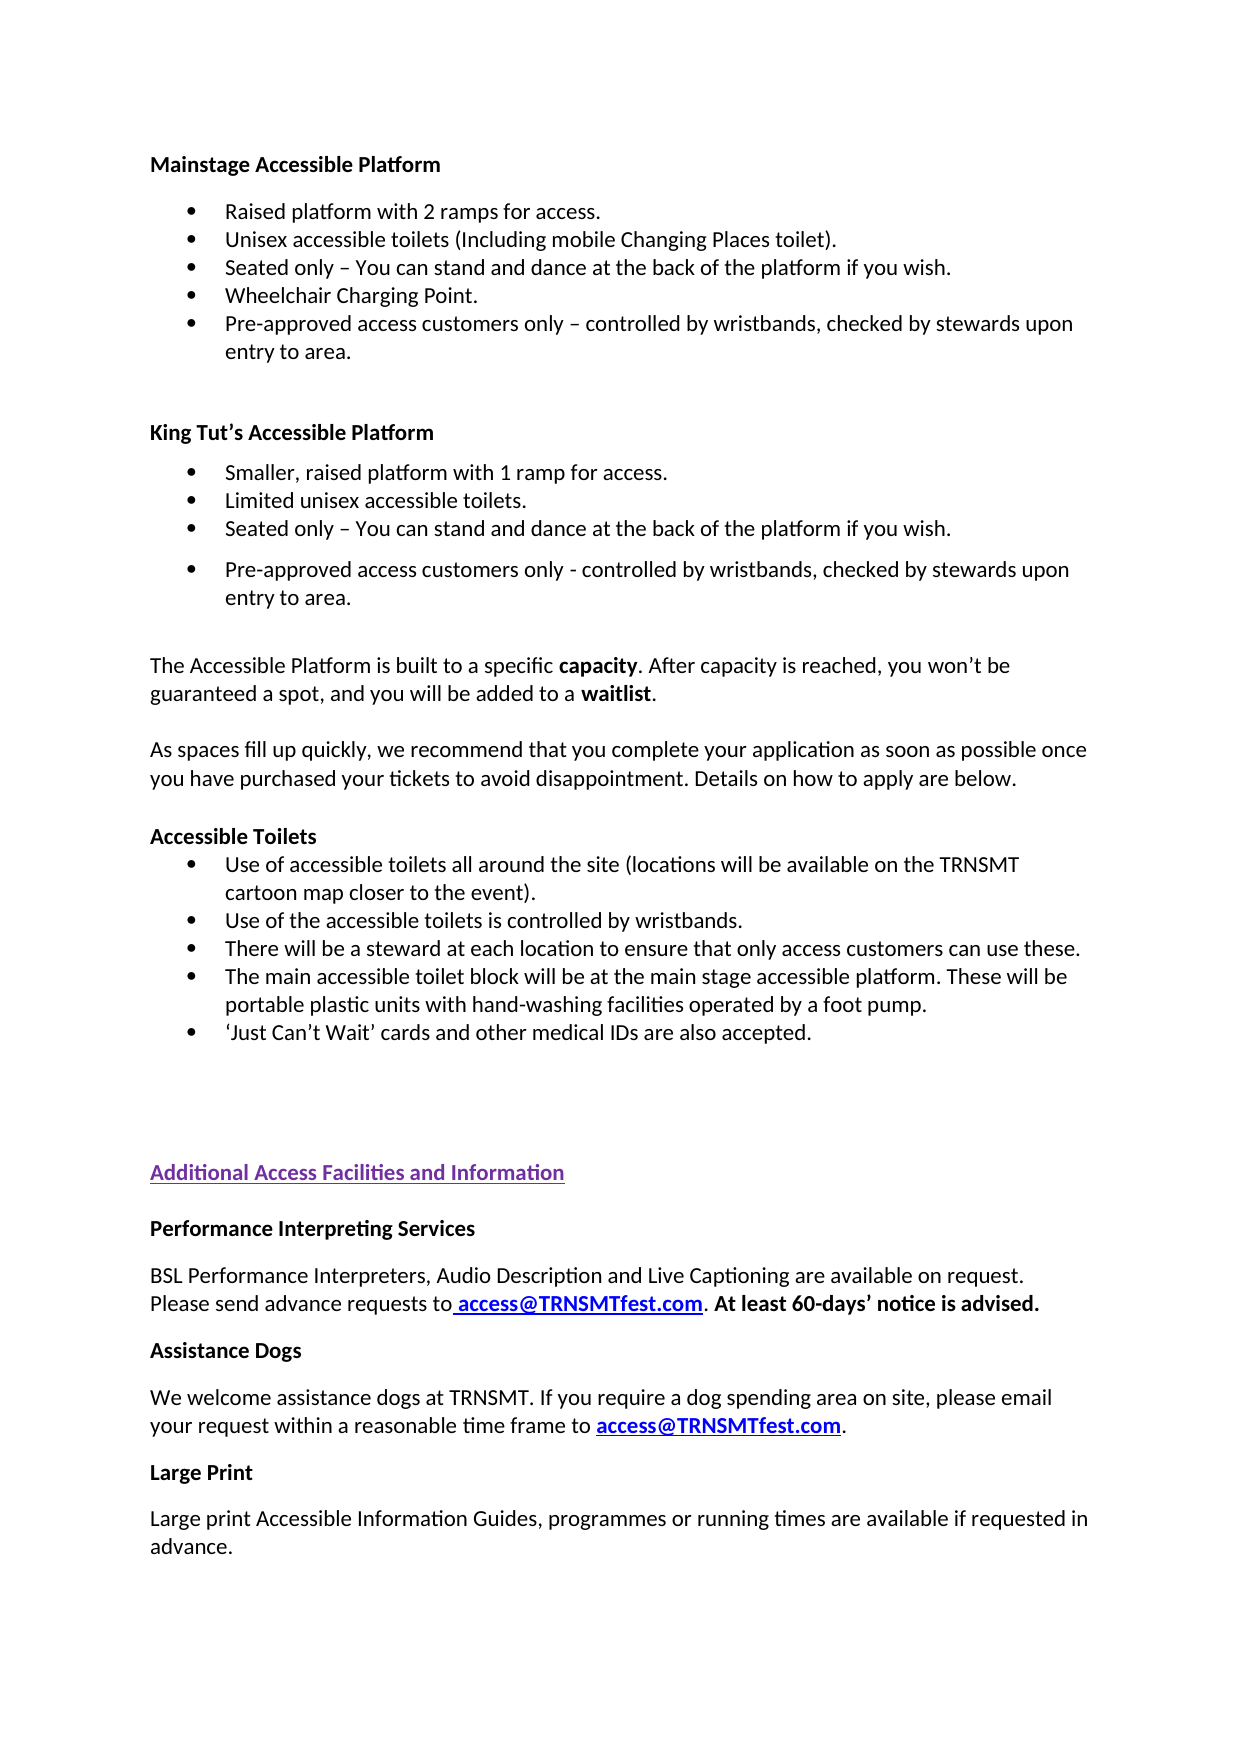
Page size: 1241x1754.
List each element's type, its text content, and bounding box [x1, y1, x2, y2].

list Use of the accessible toilets is controlled by wristbands. [187, 906, 1090, 934]
list Pre-approved access customers only - controlled by wristbands, checked by stewards upon entry to area. [187, 555, 1090, 611]
list Raised platform with 2 ramps for access. [187, 197, 1090, 225]
text Assistance Dogs [150, 1336, 1090, 1364]
list Limited unisex accessible toilets. [187, 486, 1090, 514]
text Performance Interpreting Services [150, 1214, 1090, 1242]
list Unisex accessible toilets (Including mobile Changing Places toilet). [187, 225, 1090, 253]
text We welcome assistance dogs at TRNSMT. If you require a dog spending area on site, please email your request within a reasonable time frame to access@TRNSMTfest.com. [150, 1383, 1090, 1439]
list Wheelchair Charging Point. [187, 281, 1090, 309]
text Large print Accessible Information Guides, programmes or running times are available if requested in advance. [150, 1504, 1090, 1560]
text Large Print [150, 1458, 1090, 1486]
text The Accessible Platform is built to a specific capacity. After capacity is reached, you won’t be guaranteed a spot, and you will be added to a waitlist. [150, 652, 1090, 708]
text BSL Performance Interpreters, Audio Description and Live Captioning are available on request. Please send advance requests to access@TRNSMTfest.com. At least 60-days’ notice is advised. [150, 1261, 1090, 1317]
list The main accessible toilet block will be at the main stage accessible platform. These will be portable plastic units with hand-washing facilities operated by a foot pump. [187, 962, 1090, 1018]
text Mainstage Accessible Platform [150, 150, 1090, 178]
list Pre-approved access customers only – controlled by wristbands, checked by stewards upon entry to area. [187, 309, 1090, 365]
list Seated only – You can stand and dance at the back of the platform if you wish. [187, 514, 1090, 542]
list ‘Just Can’t Wait’ cards and other medical IDs are also accepted. [187, 1018, 1090, 1046]
text As spaces fill up quickly, we recommend that you complete your application as soon as possible once you have purchased your tickets to avoid disappointment. Details on how to apply are below. [150, 736, 1090, 792]
list Seated only – You can stand and dance at the back of the platform if you wish. [187, 253, 1090, 281]
text Additional Access Facilities and Information [150, 1158, 1090, 1186]
list Use of accessible toilets all around the site (locations will be available on the TRNSMT cartoon map closer to the event). [187, 850, 1090, 906]
text King Tut’s Accessible Platform [150, 418, 1090, 446]
list There will be a steward at each location to ensure that only access customers can use these. [187, 934, 1090, 962]
text Accessible Toilets [150, 822, 1090, 850]
list Smaller, raised platform with 1 ramp for access. [187, 458, 1090, 486]
